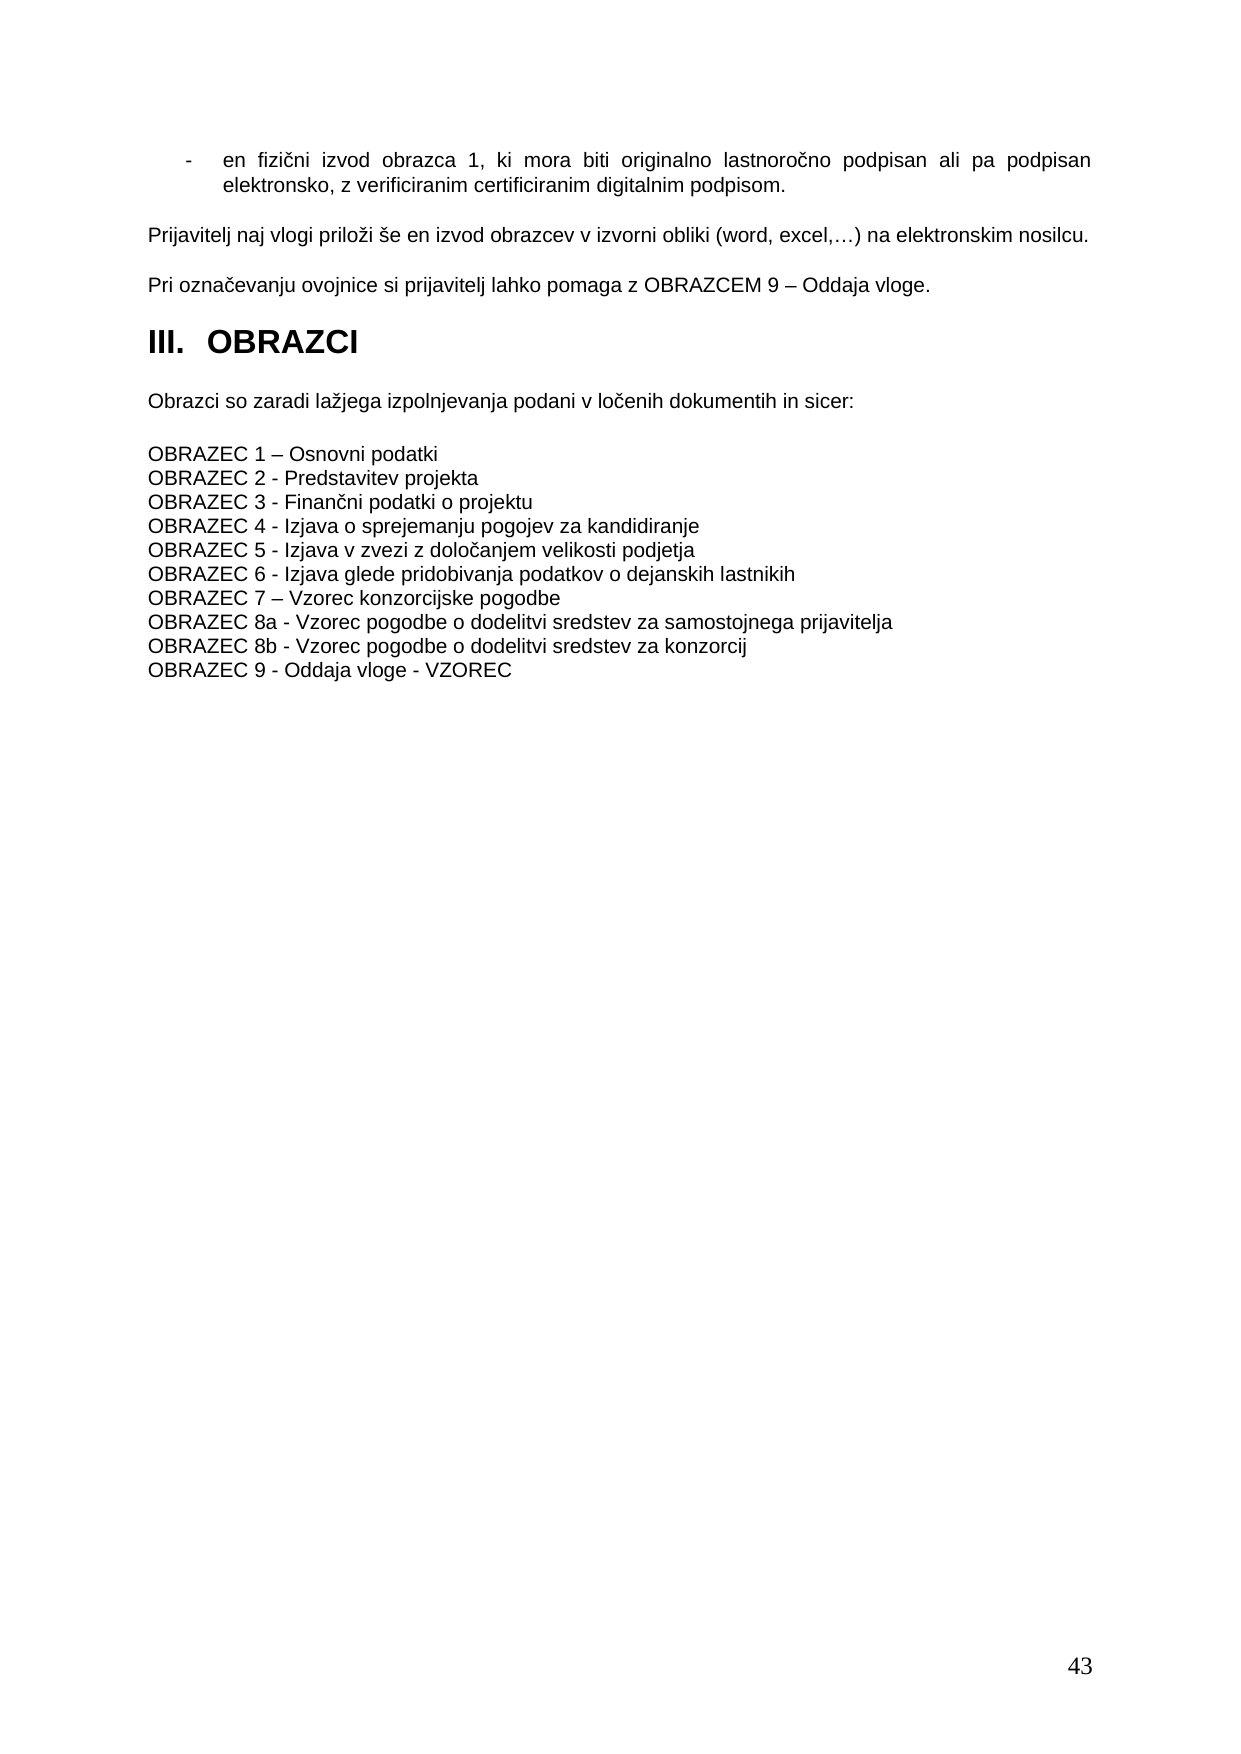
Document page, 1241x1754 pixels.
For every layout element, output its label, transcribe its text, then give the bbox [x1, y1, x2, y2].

text OBRAZEC 2 - Predstavitev projekta [148, 466, 1093, 490]
text OBRAZEC 4 - Izjava o sprejemanju pogojev za kandidiranje [148, 514, 1093, 538]
text OBRAZEC 1 – Osnovni podatki [148, 442, 1093, 466]
text OBRAZEC 6 - Izjava glede pridobivanja podatkov o dejanskih lastnikih [148, 562, 1093, 586]
text OBRAZEC 3 - Finančni podatki o projektu [148, 490, 1093, 514]
text OBRAZEC 9 - Oddaja vloge - VZOREC [148, 658, 1093, 682]
text OBRAZEC 8a - Vzorec pogodbe o dodelitvi sredstev za samostojnega prijavitelja [148, 610, 1093, 634]
text Prijavitelj naj vlogi priloži še en izvod obrazcev v izvorni obliki (word, excel,…) na elektronskim nosilcu. [148, 223, 1093, 247]
text Pri označevanju ovojnice si prijavitelj lahko pomaga z OBRAZCEM 9 – Oddaja vloge. [148, 273, 1093, 297]
text Obrazci so zaradi lažjega izpolnjevanja podani v ločenih dokumentih in sicer: [148, 389, 1093, 413]
text OBRAZEC 8b - Vzorec pogodbe o dodelitvi sredstev za konzorcij [148, 634, 1093, 658]
text OBRAZEC 5 - Izjava v zvezi z določanjem velikosti podjetja [148, 538, 1093, 562]
text OBRAZEC 7 – Vzorec konzorcijske pogodbe [148, 586, 1093, 610]
text OBRAZCI [148, 322, 1093, 361]
list en fizični izvod obrazca 1, ki mora biti originalno lastnoročno podpisan ali pa podpisan elektronsko, z verificiranim certificiranim digitalnim podpisom. [185, 148, 1093, 197]
